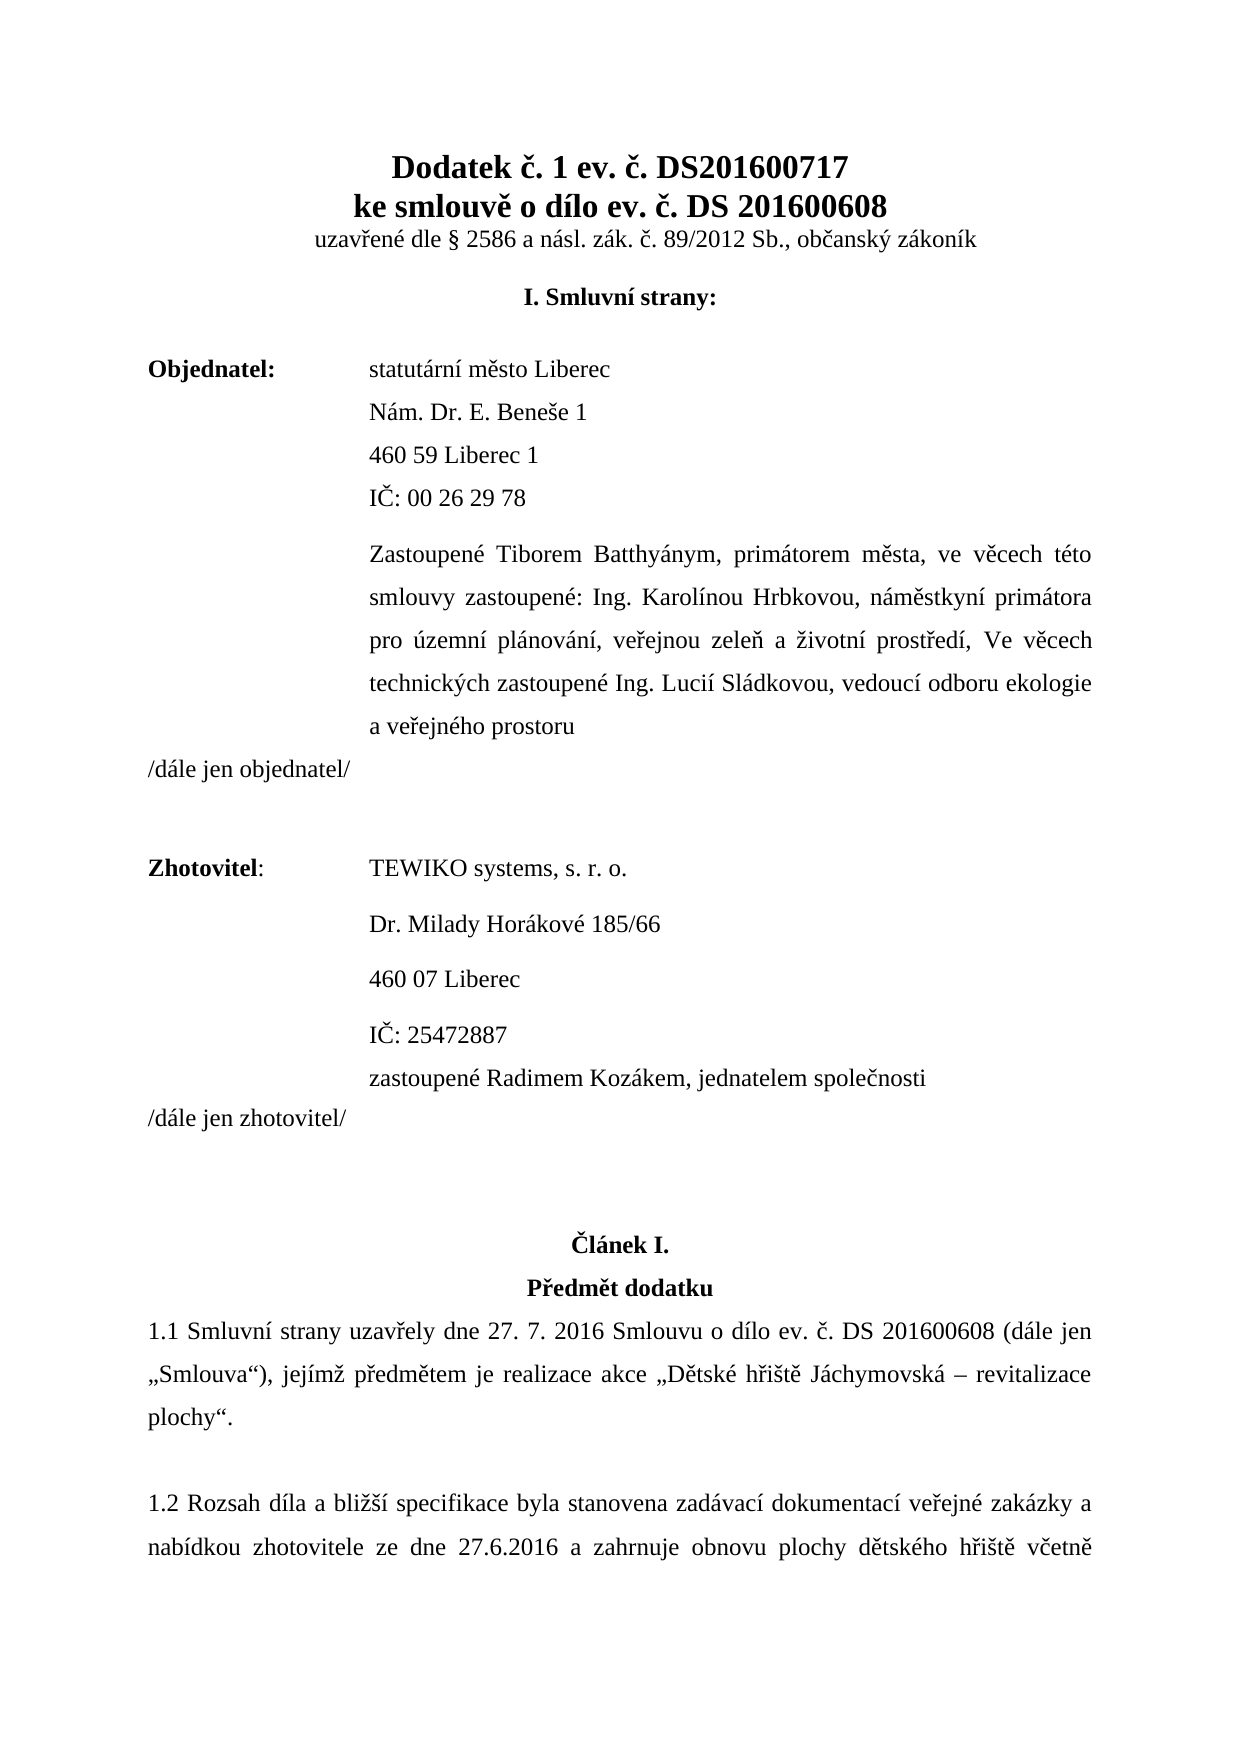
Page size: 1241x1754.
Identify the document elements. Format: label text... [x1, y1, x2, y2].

text IČ: 25472887 [148, 1020, 1093, 1049]
text Zastoupené Tiborem Batthyánym, primátorem města, ve věcech této smlouvy zastoupené: Ing. Karolínou Hrbkovou, náměstkyní primátora pro územní plánování, veřejnou zeleň a životní prostředí, Ve věcech technických zastoupené Ing. Lucií Sládkovou, vedoucí odboru ekologie a veřejného prostoru [369, 539, 1093, 740]
text ke smlouvě o dílo ev. č. DS 201600608 [148, 186, 1093, 224]
text Dodatek č. 1 ev. č. DS201600717 [148, 148, 1093, 186]
text IČ: 00 26 29 78 [148, 483, 1093, 512]
text Objednatel: statutární město Liberec [148, 354, 1093, 382]
text zastoupené Radimem Kozákem, jednatelem společnosti /dále jen zhotovitel/ [148, 1063, 1093, 1132]
text Dr. Milady Horákové 185/66 [148, 909, 1093, 937]
text I. Smluvní strany: [148, 282, 1093, 311]
text 460 07 Liberec [148, 964, 1093, 993]
text Zhotovitel: TEWIKO systems, s. r. o. [148, 853, 1093, 882]
text Předmět dodatku [148, 1273, 1093, 1302]
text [148, 1488, 1093, 1560]
text uzavřené dle § 2586 a násl. zák. č. 89/2012 Sb., občanský zákoník [148, 224, 1093, 253]
text 1.1 Smluvní strany uzavřely dne 27. 7. 2016 Smlouvu o dílo ev. č. DS 201600608 (dále jen „Smlouva“), jejímž předmětem je realizace akce „Dětské hřiště Jáchymovská – revitalizace plochy“. [148, 1316, 1093, 1431]
text Článek I. [148, 1230, 1093, 1258]
text 460 59 Liberec 1 [148, 440, 1093, 469]
text Nám. Dr. E. Beneše 1 [295, 397, 1093, 426]
text /dále jen objednatel/ [148, 754, 1093, 783]
